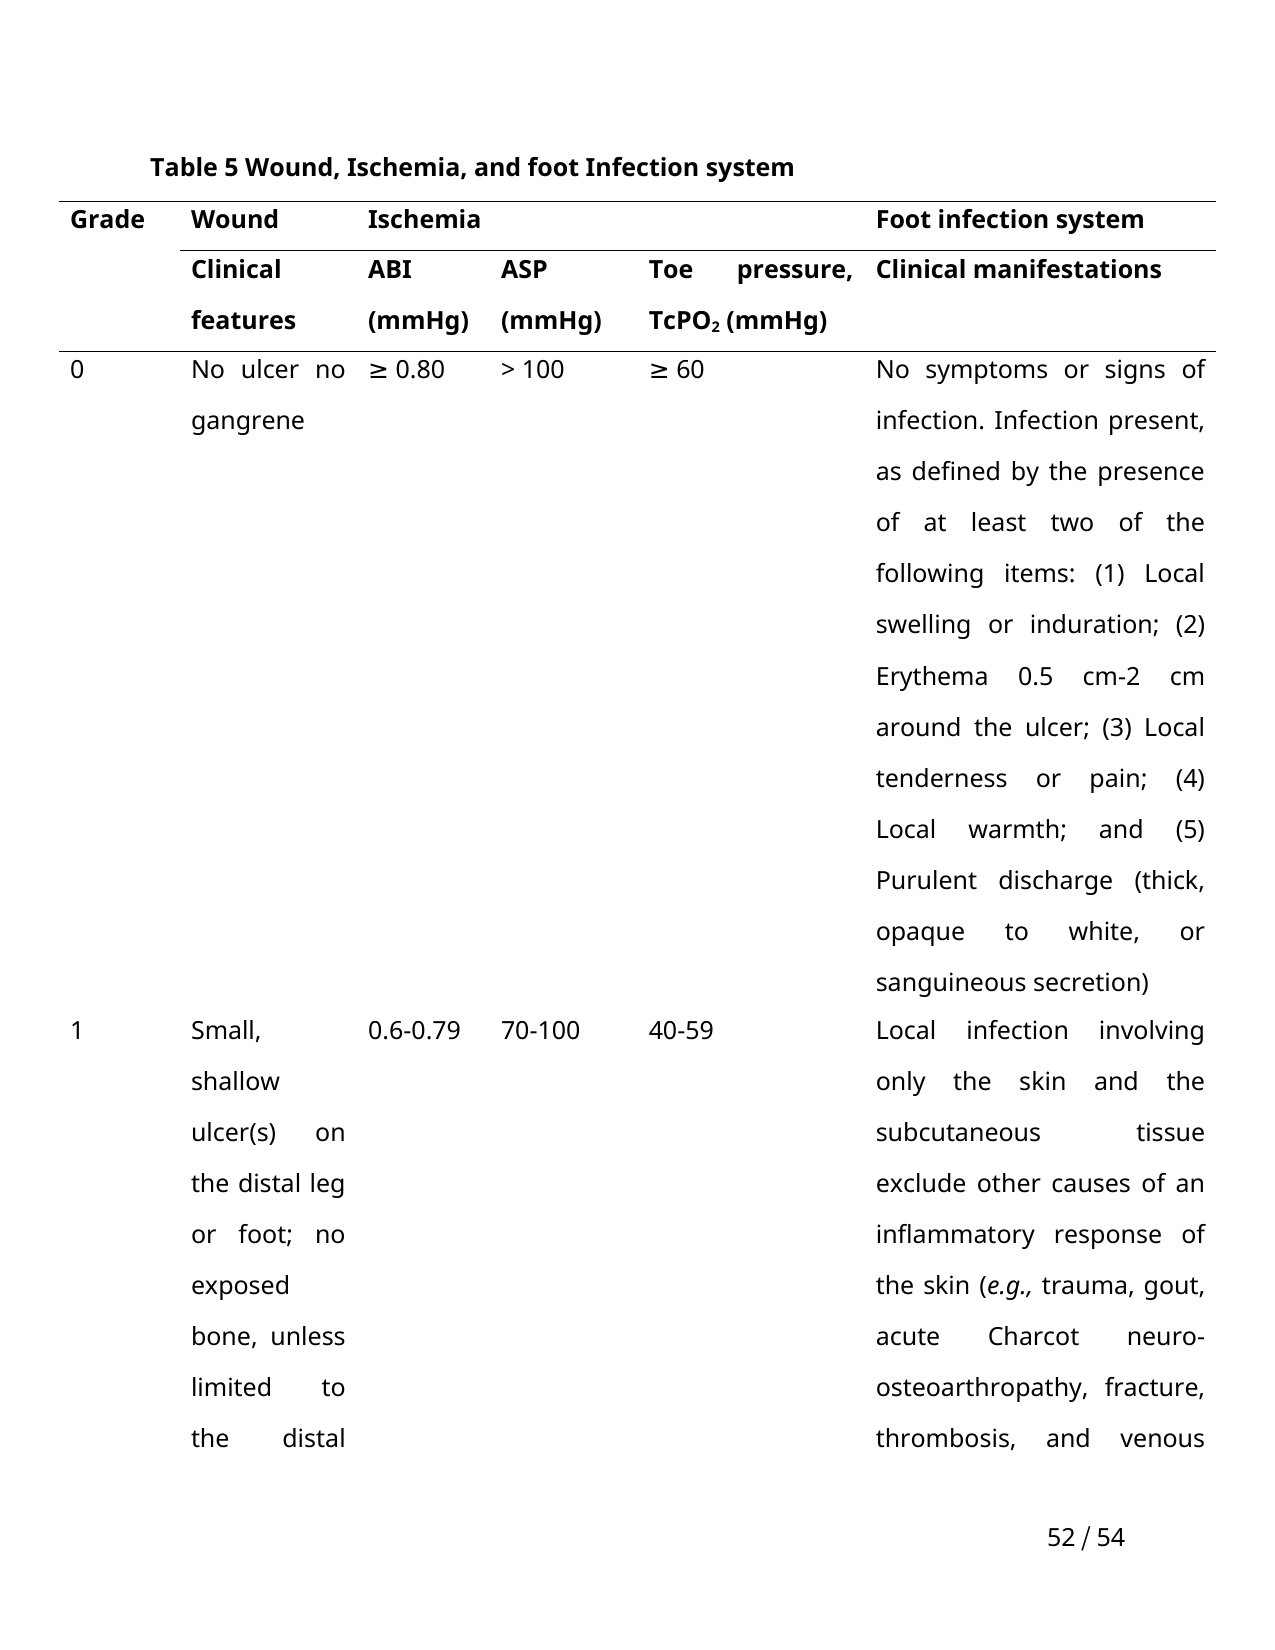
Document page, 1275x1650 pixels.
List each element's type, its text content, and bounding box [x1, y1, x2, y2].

table_cell Toe pressure, TcPO2 (mmHg) [637, 251, 864, 351]
table_cell 40-59 [637, 1013, 864, 1455]
table_cell No symptoms or signs of infection. Infection present, as defined by the presence of at least two of the following items: (1) Local swelling or induration; (2) Erythema 0.5 cm-2 cm around the ulcer; (3) Local tenderness or pain; (4) Local warmth; and (5) Purulent discharge (thick, opaque to white, or sanguineous secretion) [864, 352, 1216, 1013]
table_cell ASP (mmHg) [490, 251, 637, 351]
table_header Wound [180, 202, 357, 250]
table_cell 0.6-0.79 [357, 1013, 489, 1455]
table_cell 0 [59, 352, 179, 1013]
table_cell ≥ 0.80 [357, 352, 489, 1013]
table_header Ischemia [357, 202, 864, 250]
table_cell Clinical manifestations [864, 251, 1216, 351]
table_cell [180, 1013, 357, 1455]
text Table 5 Wound, Ischemia, and foot Infection system [150, 150, 1125, 184]
table_cell 70-100 [490, 1013, 637, 1455]
table_cell 1 [59, 1013, 179, 1455]
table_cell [864, 1013, 1216, 1455]
table_cell ABI (mmHg) [357, 251, 489, 351]
table_cell ≥ 60 [637, 352, 864, 1013]
table_cell > 100 [490, 352, 637, 1013]
table_cell Clinical features [180, 251, 357, 351]
table_cell No ulcer no gangrene [180, 352, 357, 1013]
table_header Grade [59, 202, 179, 351]
table_header Foot infection system [864, 202, 1216, 250]
